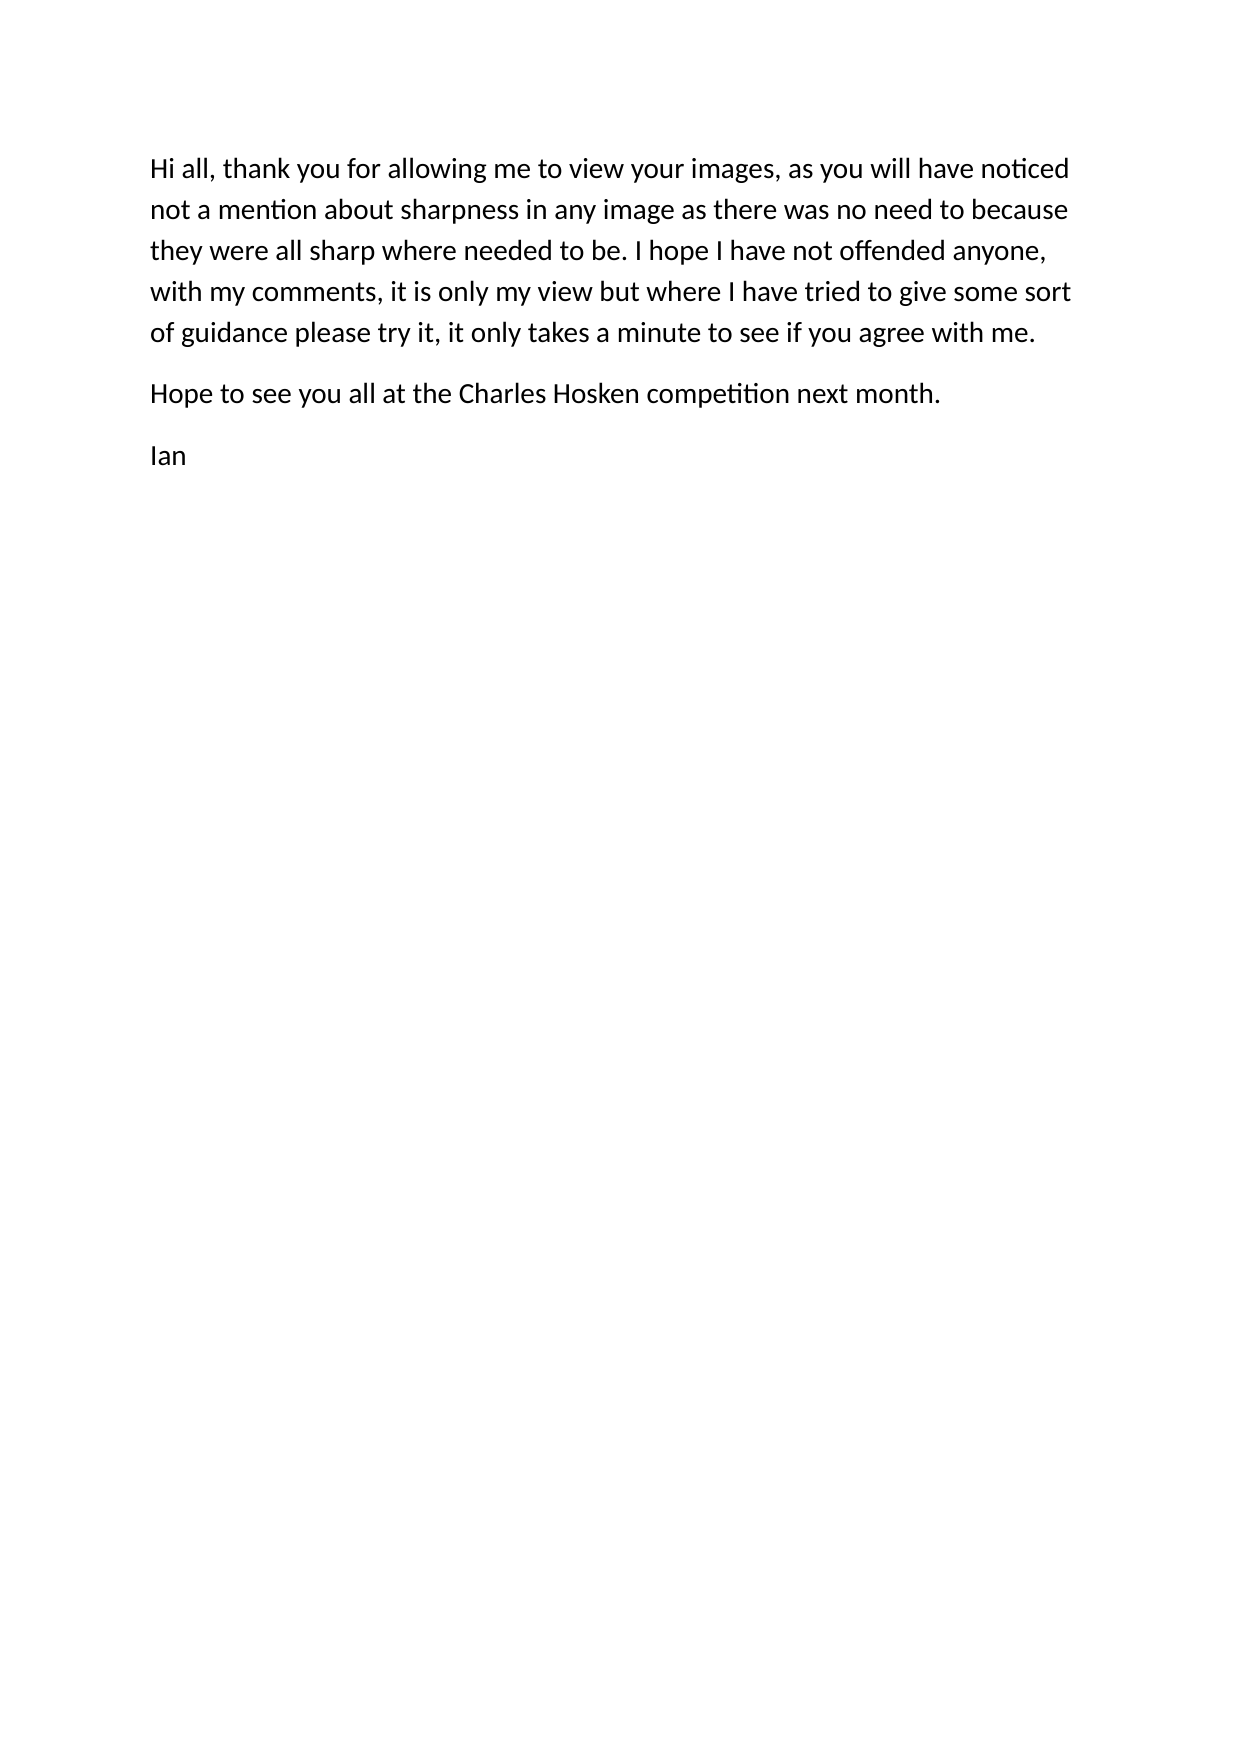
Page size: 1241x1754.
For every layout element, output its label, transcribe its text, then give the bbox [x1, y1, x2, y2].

text Hi all, thank you for allowing me to view your images, as you will have noticed not a mention about sharpness in any image as there was no need to because they were all sharp where needed to be. I hope I have not offended anyone, with my comments, it is only my view but where I have tried to give some sort of guidance please try it, it only takes a minute to see if you agree with me. [150, 150, 1090, 349]
text Ian [150, 437, 1090, 473]
text Hope to see you all at the Charles Hosken competition next month. [150, 376, 1090, 411]
